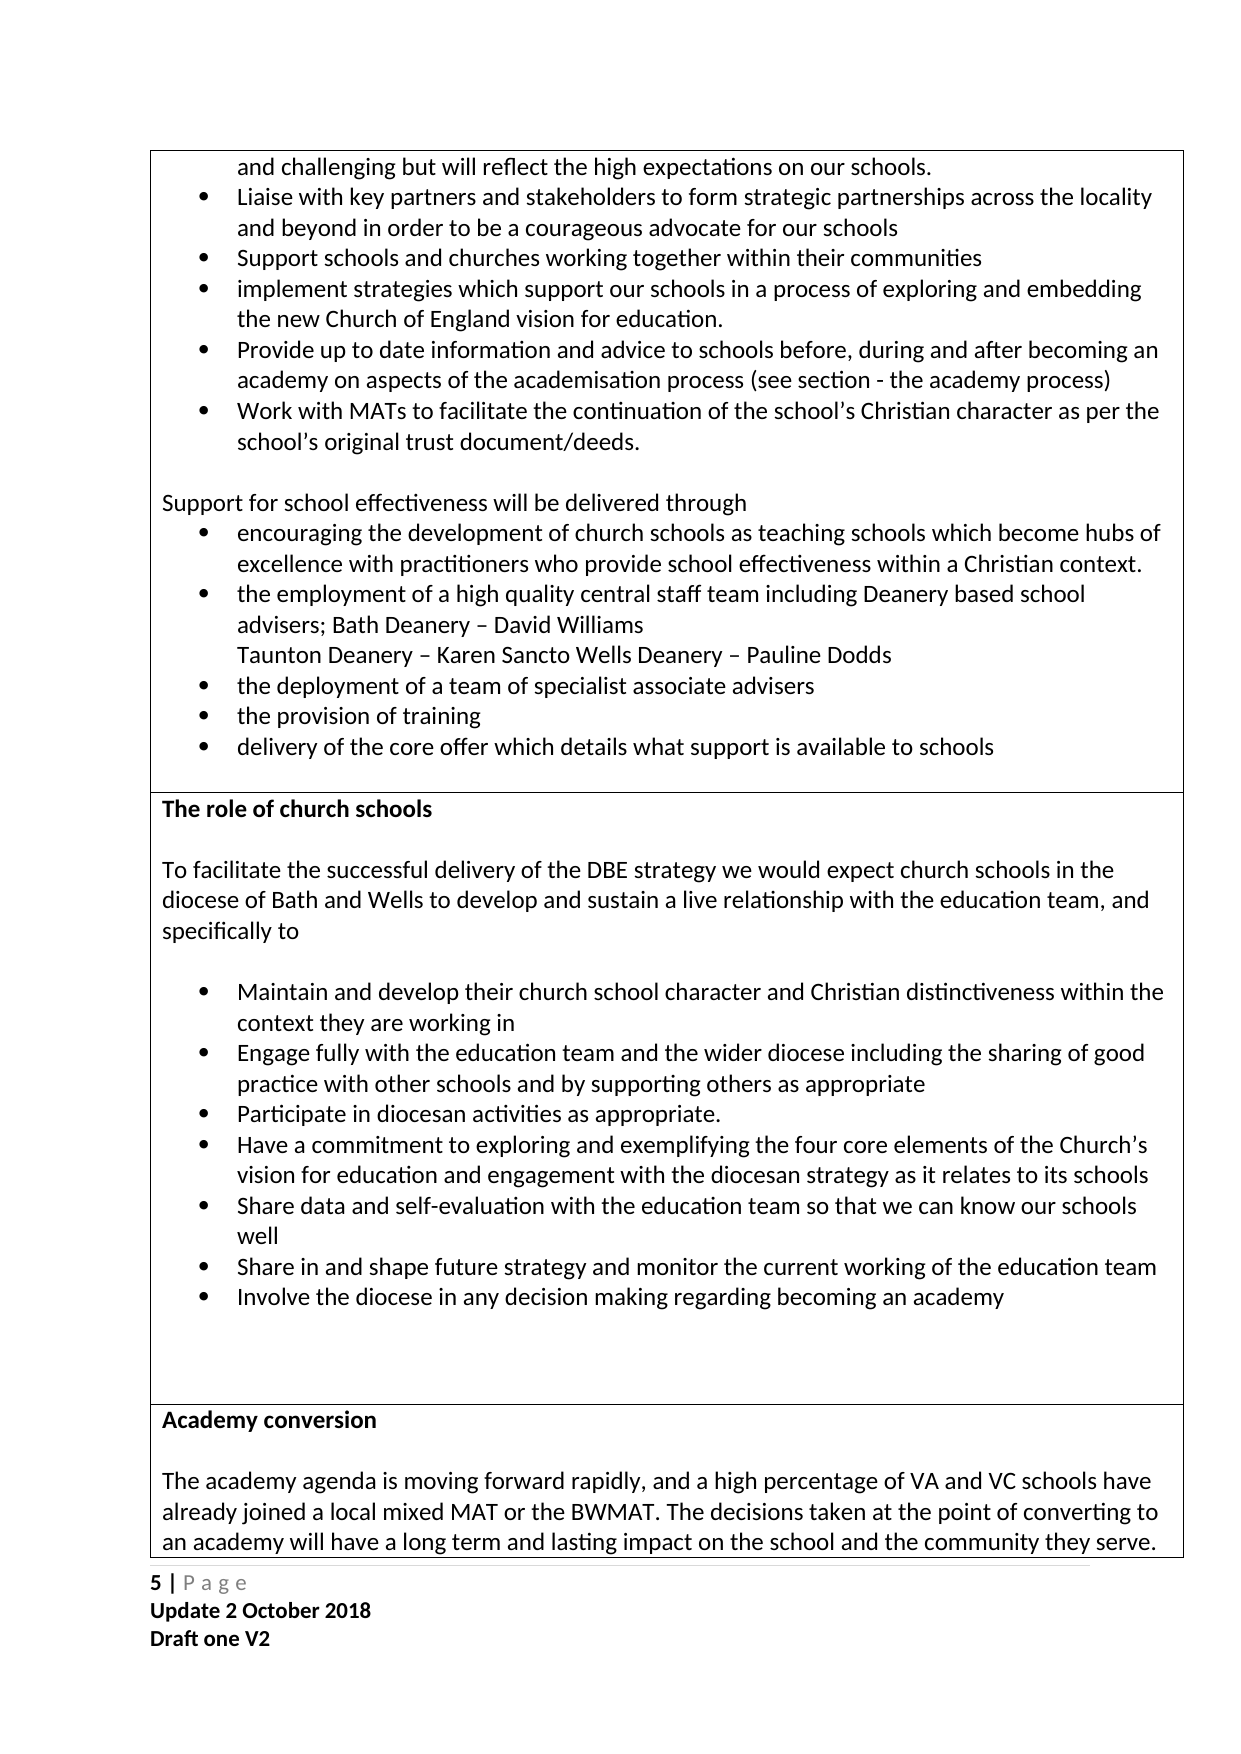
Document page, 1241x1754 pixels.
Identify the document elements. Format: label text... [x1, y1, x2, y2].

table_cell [151, 1405, 1183, 1557]
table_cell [151, 151, 1183, 792]
table_cell The role of church schools To facilitate the successful delivery of the DBE strategy we would expect church schools in the diocese of Bath and Wells to develop and sustain a live relationship with the education team, and specifically to Maintain and develop their church school character and Christian distinctiveness within the context they are working in Engage fully with the education team and the wider diocese including the sharing of good practice with other schools and by supporting others as appropriate Participate in diocesan activities as appropriate. Have a commitment to exploring and exemplifying the four core elements of the Church’s vision for education and engagement with the diocesan strategy as it relates to its schools Share data and self-evaluation with the education team so that we can know our schools well Share in and shape future strategy and monitor the current working of the education team Involve the diocese in any decision making regarding becoming an academy [151, 793, 1183, 1403]
